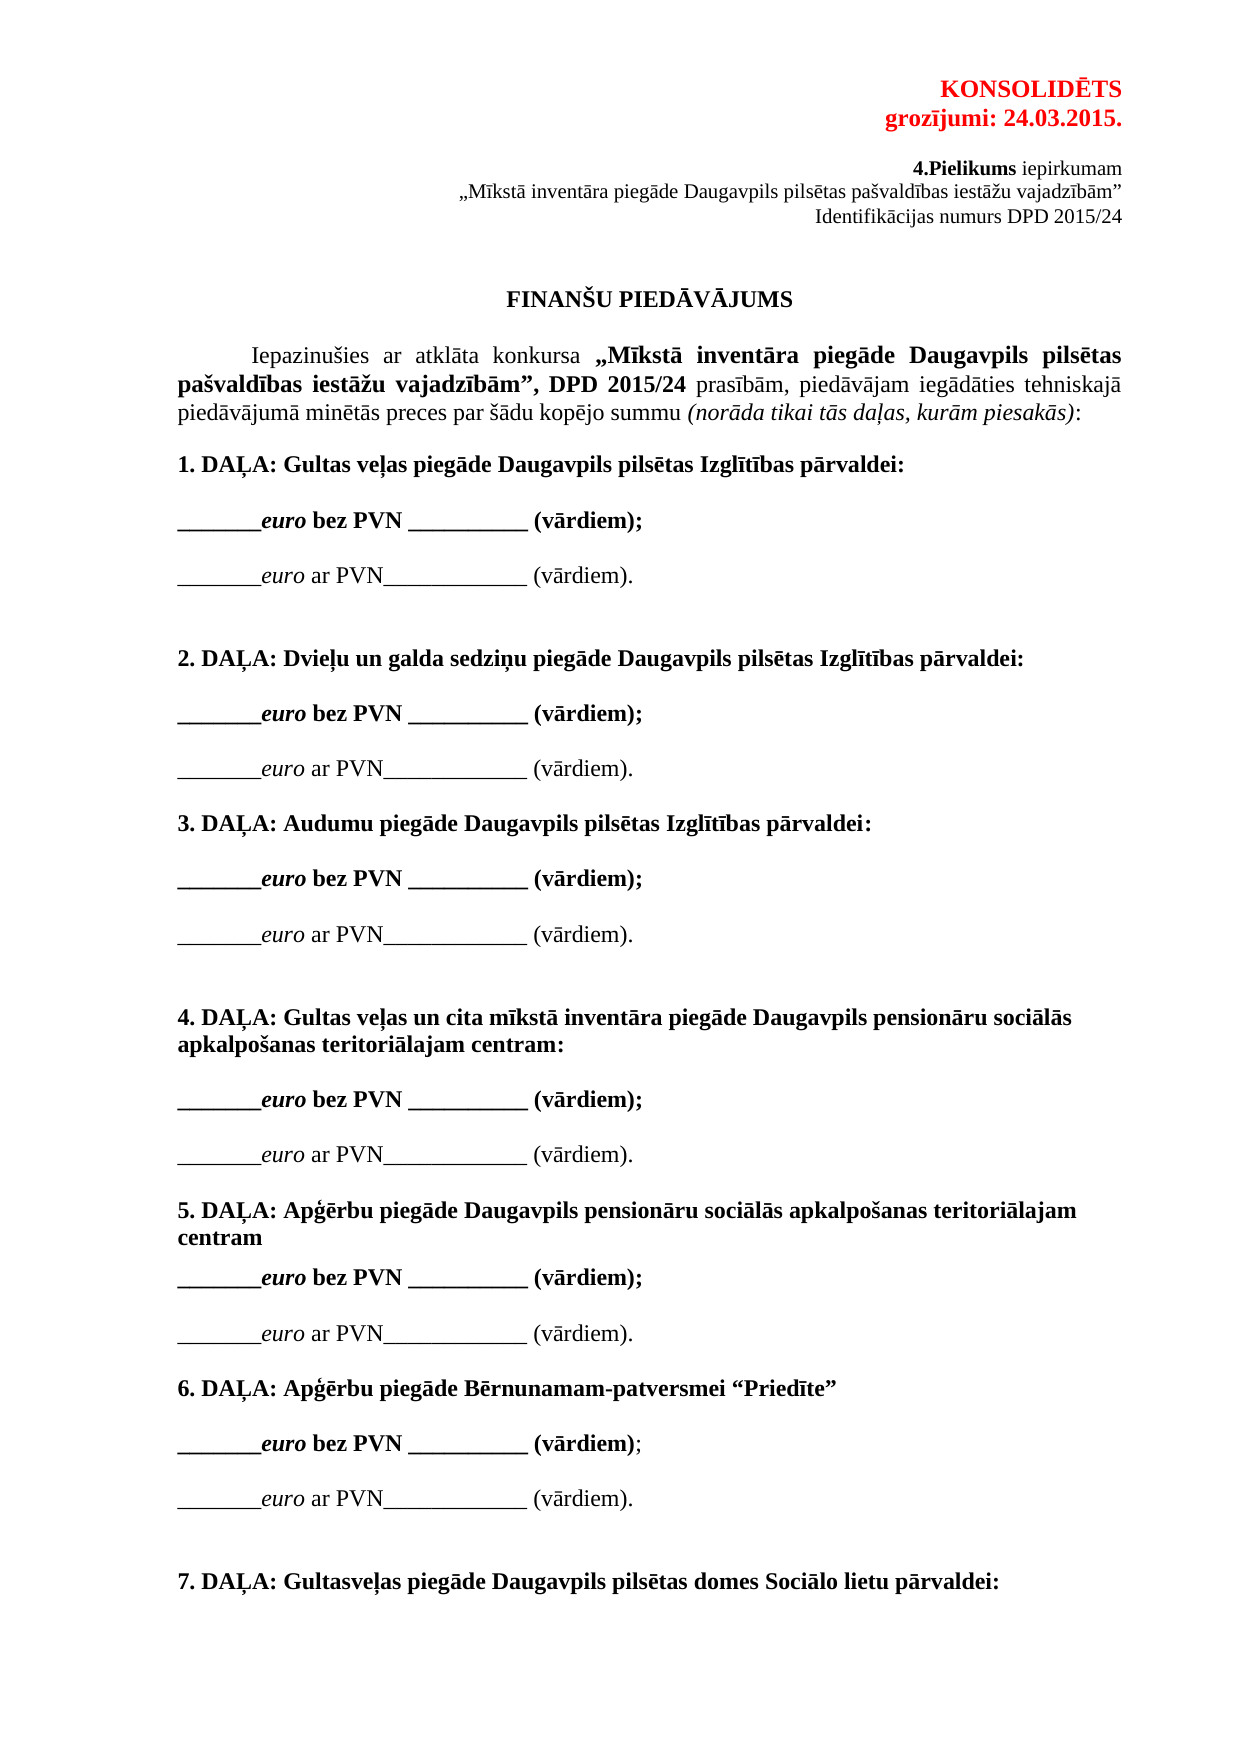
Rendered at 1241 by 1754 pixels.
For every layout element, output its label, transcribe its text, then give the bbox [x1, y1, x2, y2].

text _______euro ar PVN____________ (vārdiem). [177, 1319, 1122, 1346]
text Iepazinušies ar atklāta konkursa „Mīkstā inventāra piegāde Daugavpils pilsētas pašvaldības iestāžu vajadzībām”, DPD 2015/24 prasībām, piedāvājam iegādāties tehniskajā piedāvājumā minētās preces par šādu kopējo summu (norāda tikai tās daļas, kurām piesakās): [177, 340, 1122, 425]
text _______euro ar PVN____________ (vārdiem). [177, 561, 1122, 588]
text _______euro bez PVN __________ (vārdiem); [177, 1085, 1122, 1113]
text FINANŠU PIEDĀVĀJUMS [177, 285, 1122, 313]
subtitle „Mīkstā inventāra piegāde Daugavpils pilsētas pašvaldības iestāžu vajadzībām” Identifikācijas numurs DPD 2015/24 [177, 179, 1122, 228]
text 6. DAĻA: Apģērbu piegāde Bērnunamam-patversmei “Priedīte” [177, 1374, 1122, 1401]
list 4.Pielikums iepirkumam [477, 155, 1122, 179]
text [177, 1484, 1122, 1512]
text 3. DAĻA: Audumu piegāde Daugavpils pilsētas Izglītības pārvaldei: [177, 809, 1122, 837]
text _______euro ar PVN____________ (vārdiem). [177, 920, 1122, 947]
text _______euro bez PVN __________ (vārdiem); [177, 1263, 1122, 1291]
text _______euro ar PVN____________ (vārdiem). [177, 1141, 1122, 1168]
text 4. DAĻA: Gultas veļas un cita mīkstā inventāra piegāde Daugavpils pensionāru sociālās apkalpošanas teritoriālajam centram: [177, 1002, 1122, 1058]
text 7. DAĻA: Gultasveļas piegāde Daugavpils pilsētas domes Sociālo lietu pārvaldei: [177, 1567, 1122, 1595]
text _______euro bez PVN __________ (vārdiem); [177, 699, 1122, 726]
text _______euro ar PVN____________ (vārdiem). [177, 754, 1122, 782]
text 2. DAĻA: Dvieļu un galda sedziņu piegāde Daugavpils pilsētas Izglītības pārvaldei: [177, 644, 1122, 671]
text _______euro bez PVN __________ (vārdiem); [177, 864, 1122, 892]
text 5. DAĻA: Apģērbu piegāde Daugavpils pensionāru sociālās apkalpošanas teritoriālajam centram [177, 1196, 1122, 1251]
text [177, 1429, 1122, 1457]
text _______euro bez PVN __________ (vārdiem); [177, 506, 1122, 533]
text 1. DAĻA: Gultas veļas piegāde Daugavpils pilsētas Izglītības pārvaldei: [177, 450, 1122, 478]
